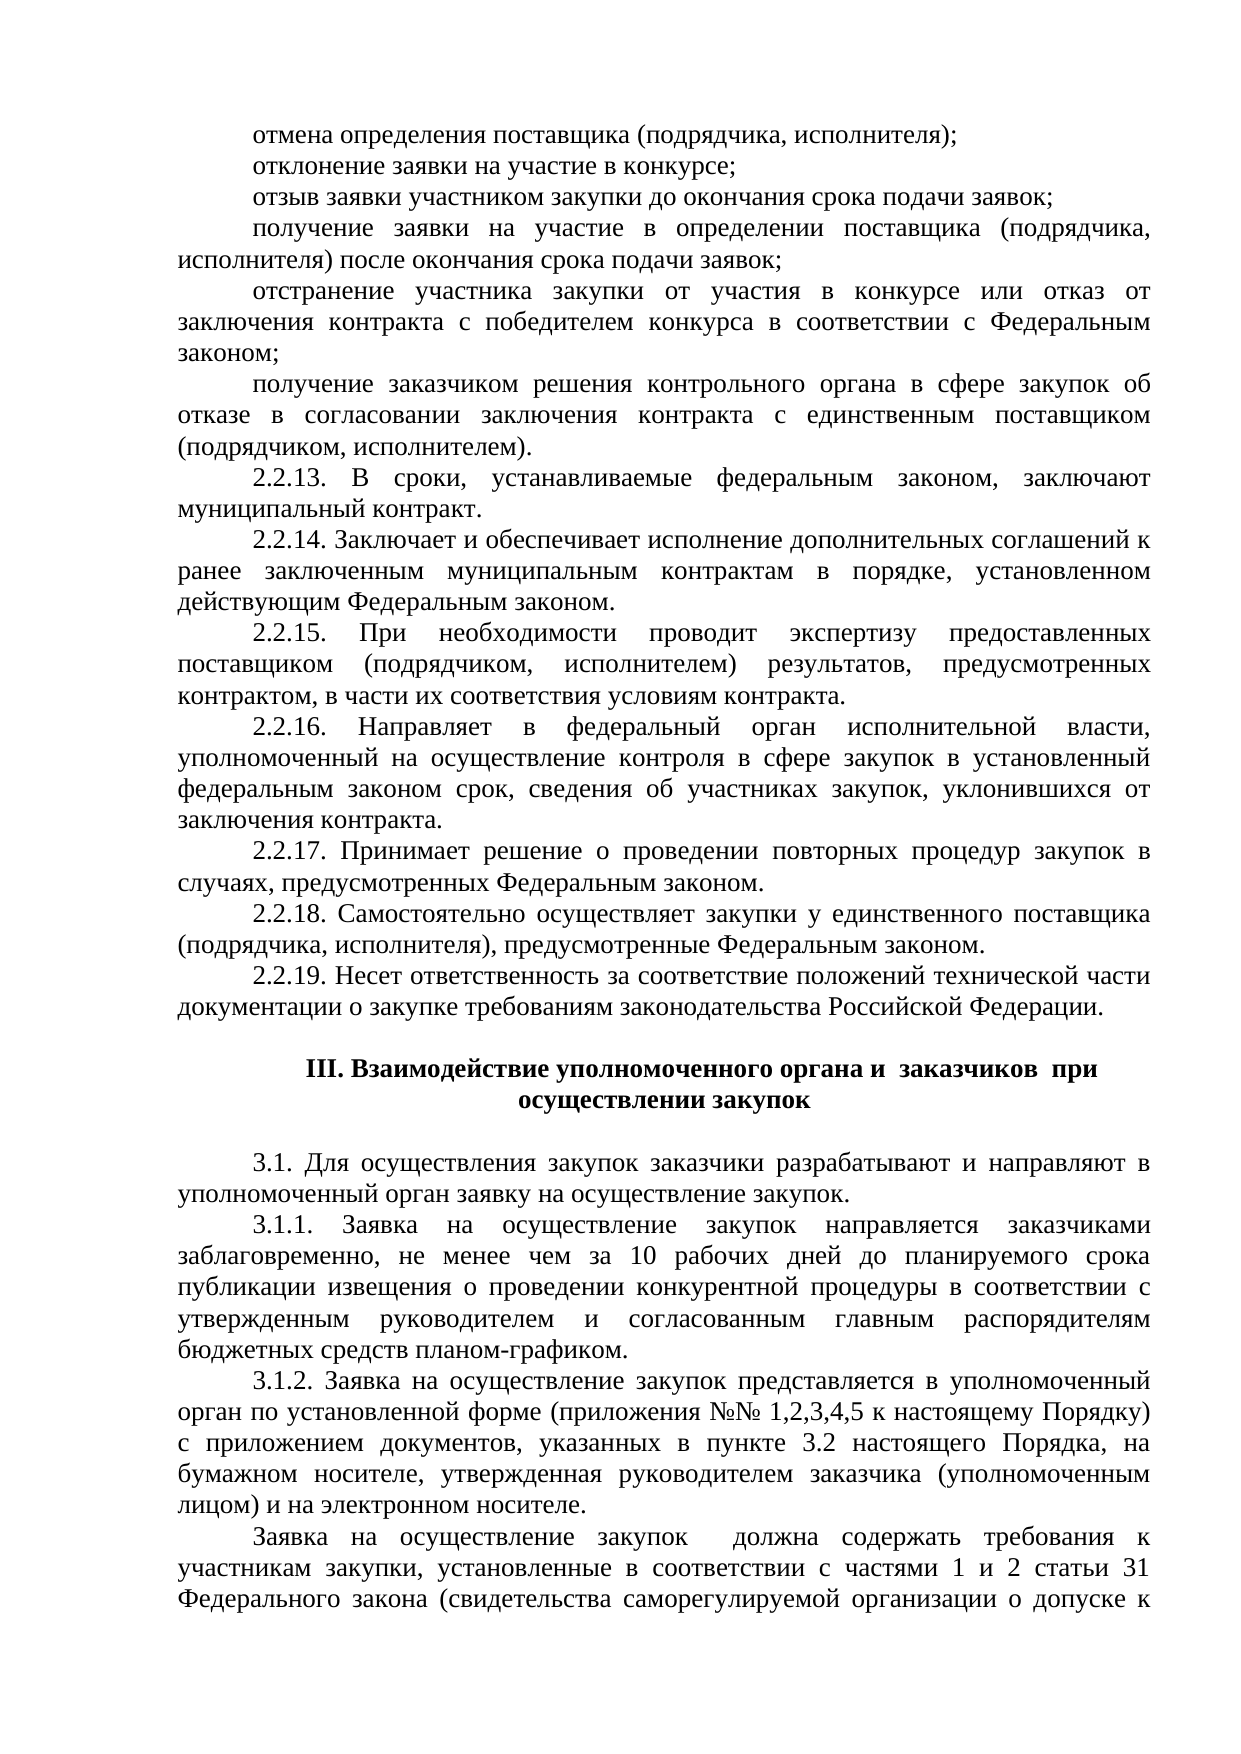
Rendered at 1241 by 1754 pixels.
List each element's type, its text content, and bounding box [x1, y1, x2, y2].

text отстранение участника закупки от участия в конкурсе или отказ от заключения контракта с победителем конкурса в соответствии с Федеральным законом; [177, 274, 1152, 367]
text получение заявки на участие в определении поставщика (подрядчика, исполнителя) после окончания срока подачи заявок; [177, 212, 1152, 274]
text 2.2.14. Заключает и обеспечивает исполнение дополнительных соглашений к ранее заключенным муниципальным контрактам в порядке, установленном действующим Федеральным законом. [177, 523, 1152, 616]
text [177, 1520, 1152, 1613]
text 2.2.17. Принимает решение о проведении повторных процедур закупок в случаях, предусмотренных Федеральным законом. [177, 834, 1152, 897]
text 2.2.13. В сроки, устанавливаемые федеральным законом, заключают муниципальный контракт. [177, 461, 1152, 523]
text 2.2.18. Самостоятельно осуществляет закупки у единственного поставщика (подрядчика, исполнителя), предусмотренные Федеральным законом. [177, 897, 1152, 959]
text 3.1. Для осуществления закупок заказчики разрабатывают и направляют в уполномоченный орган заявку на осуществление закупок. [177, 1146, 1152, 1208]
text 3.1.1. Заявка на осуществление закупок направляется заказчиками заблаговременно, не менее чем за 10 рабочих дней до планируемого срока публикации извещения о проведении конкурентной процедуры в соответствии с утвержденным руководителем и согласованным главным распорядителям бюджетных средств планом-графиком. [177, 1208, 1152, 1364]
text 2.2.19. Несет ответственность за соответствие положений технической части документации о закупке требованиям законодательства Российской Федерации. [177, 959, 1152, 1021]
text отмена определения поставщика (подрядчика, исполнителя); [177, 118, 1152, 149]
text отзыв заявки участником закупки до окончания срока подачи заявок; [177, 180, 1152, 212]
text отклонение заявки на участие в конкурсе; [177, 149, 1152, 180]
text 3.1.2. Заявка на осуществление закупок представляется в уполномоченный орган по установленной форме (приложения №№ 1,2,3,4,5 к настоящему Порядку) с приложением документов, указанных в пункте 3.2 настоящего Порядка, на бумажном носителе, утвержденная руководителем заказчика (уполномоченным лицом) и на электронном носителе. [177, 1364, 1152, 1520]
text III. Взаимодействие уполномоченного органа и заказчиков при осуществлении закупок [177, 1052, 1152, 1115]
text получение заказчиком решения контрольного органа в сфере закупок об отказе в согласовании заключения контракта с единственным поставщиком (подрядчиком, исполнителем). [177, 367, 1152, 461]
text 2.2.15. При необходимости проводит экспертизу предоставленных поставщиком (подрядчиком, исполнителем) результатов, предусмотренных контрактом, в части их соответствия условиям контракта. [177, 616, 1152, 710]
text 2.2.16. Направляет в федеральный орган исполнительной власти, уполномоченный на осуществление контроля в сфере закупок в установленный федеральным законом срок, сведения об участниках закупок, уклонившихся от заключения контракта. [177, 710, 1152, 834]
